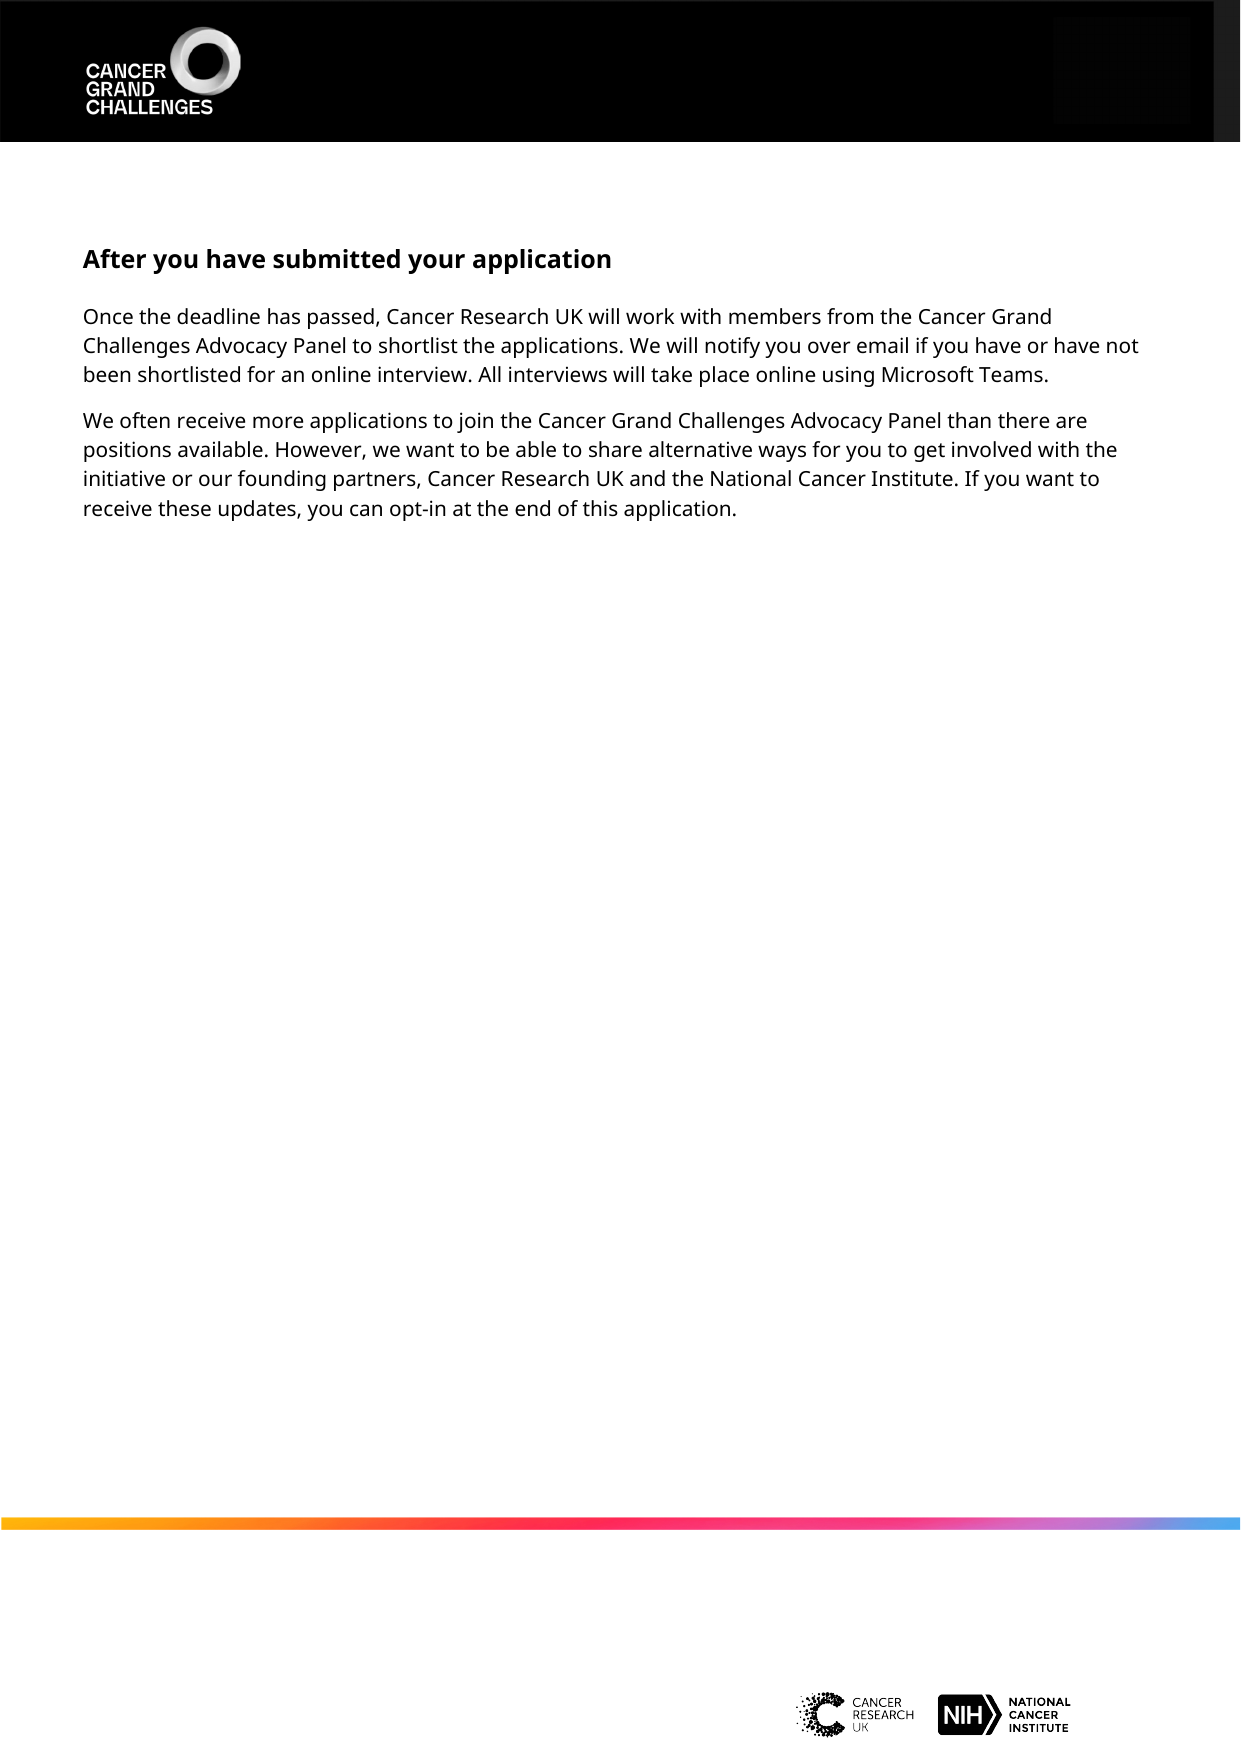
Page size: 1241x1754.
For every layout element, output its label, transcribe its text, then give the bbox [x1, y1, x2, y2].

text After you have submitted your application [83, 242, 1157, 276]
picture [1, 1517, 1241, 1530]
picture [784, 1678, 1106, 1751]
picture [0, 0, 1241, 142]
text We often receive more applications to join the Cancer Grand Challenges Advocacy Panel than there are positions available. However, we want to be able to share alternative ways for you to get involved with the initiative or our founding partners, Cancer Research UK and the National Cancer Institute. If you want to receive these updates, you can opt-in at the end of this application. [83, 405, 1157, 522]
text Once the deadline has passed, Cancer Research UK will work with members from the Cancer Grand Challenges Advocacy Panel to shortlist the applications. We will notify you over email if you have or have not been shortlisted for an online interview. All interviews will take place online using Microsoft Teams. [83, 301, 1157, 389]
